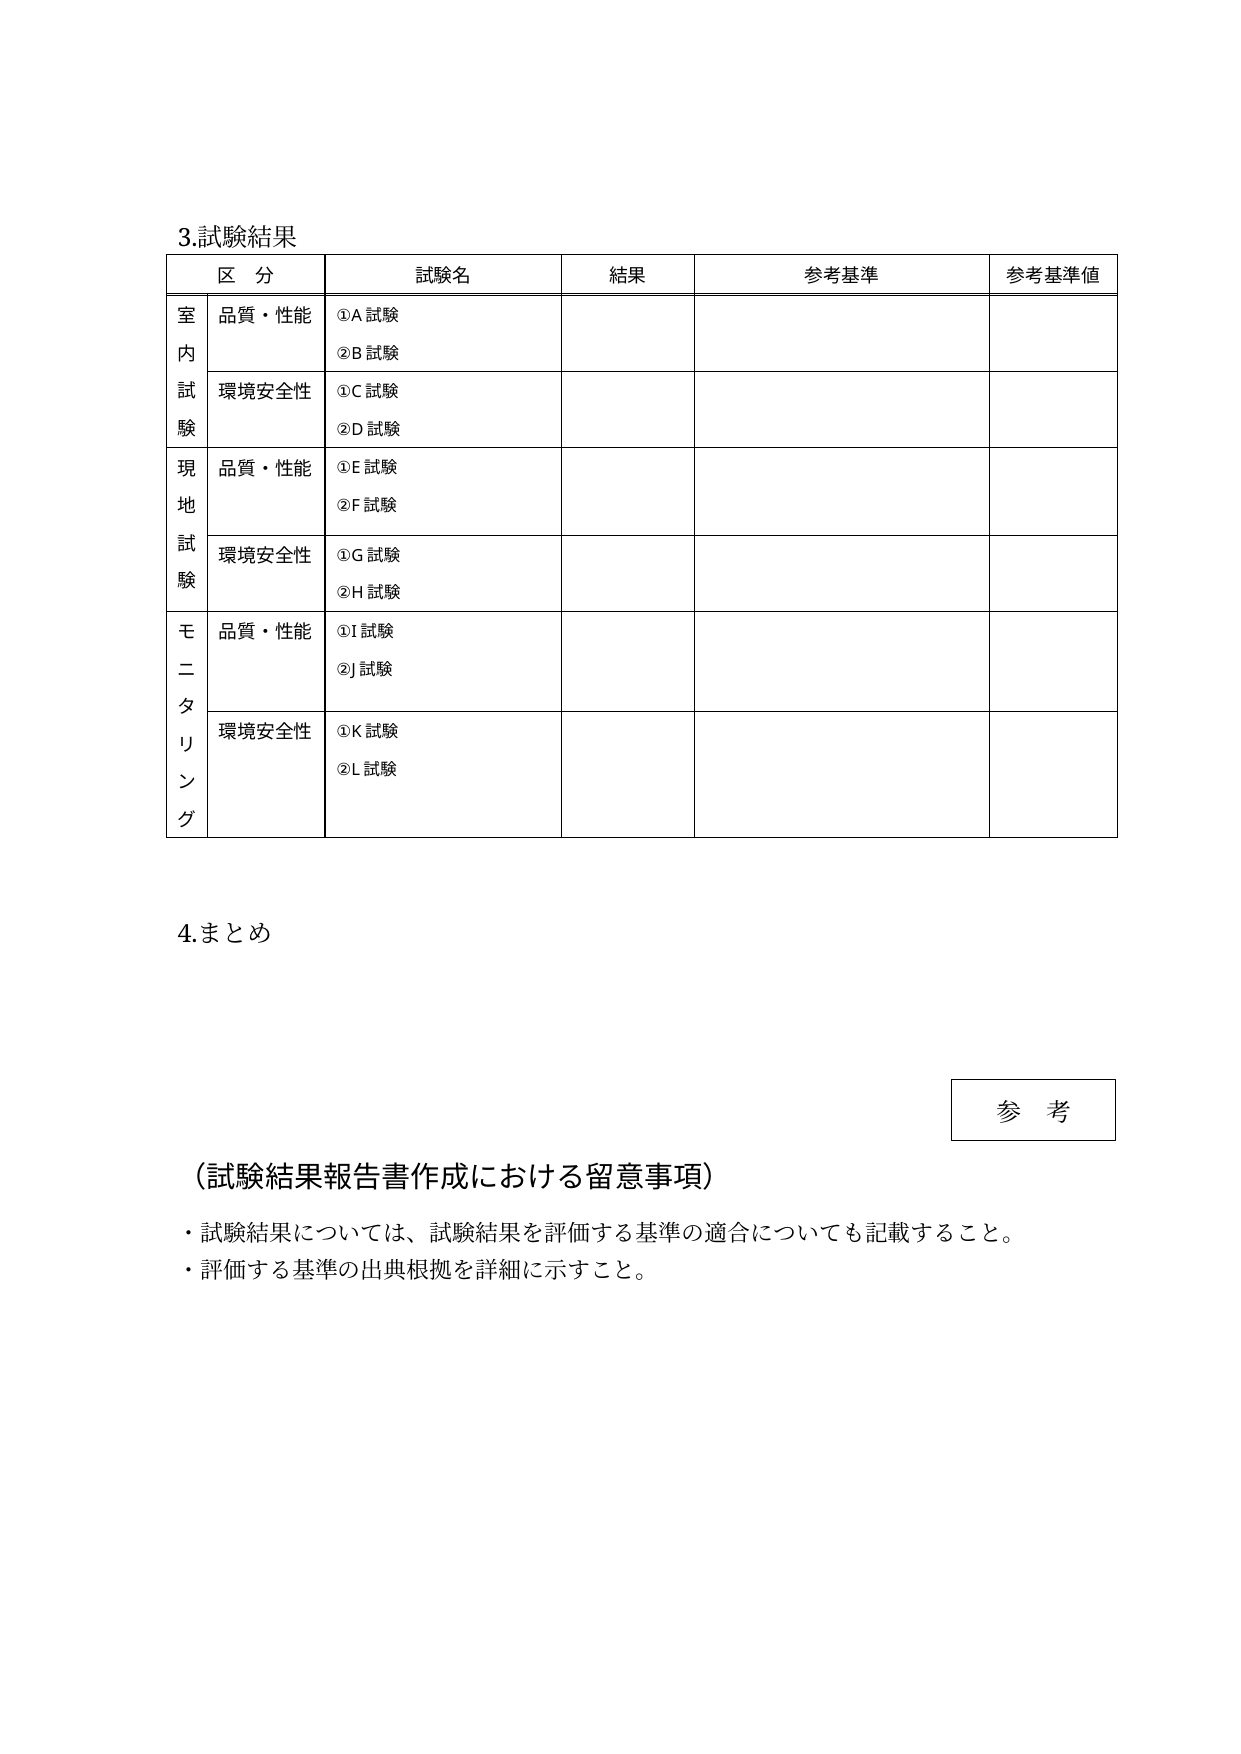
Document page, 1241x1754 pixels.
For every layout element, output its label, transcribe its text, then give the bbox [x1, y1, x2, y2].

text 3.試験結果 [177, 217, 1107, 254]
table_header 結果 [562, 255, 694, 293]
table_cell [562, 712, 694, 837]
table_cell 環境安全性 [208, 536, 324, 611]
table_cell 環境安全性 [208, 372, 324, 447]
text ・試験結果については、試験結果を評価する基準の適合についても記載すること。 [177, 1213, 1107, 1250]
table_cell [695, 296, 989, 371]
text （試験結果報告書作成における留意事項） [177, 1138, 1107, 1213]
text ・評価する基準の出典根拠を詳細に示すこと。 [177, 1250, 1107, 1288]
table_header 試験名 [326, 255, 561, 293]
table_cell [695, 372, 989, 447]
table_cell ①E試験 ②F試験 [326, 448, 561, 534]
table_cell 品質・性能 [208, 448, 324, 534]
table_cell 品質・性能 [208, 296, 324, 371]
table_cell 品質・性能 [208, 612, 324, 711]
table_header 参考基準 [695, 255, 989, 293]
table_cell [562, 448, 694, 534]
table_cell ①K試験 ②L試験 [326, 712, 561, 837]
table_cell [695, 448, 989, 534]
table_cell [990, 448, 1117, 534]
table_cell [990, 372, 1117, 447]
table_cell [990, 296, 1117, 371]
table_cell [695, 612, 989, 711]
text 4.まとめ [177, 913, 1107, 950]
table_cell モニタリング [167, 612, 207, 837]
table_cell [562, 612, 694, 711]
table_cell [990, 612, 1117, 711]
table_cell ①G試験 ②H試験 [326, 536, 561, 611]
table_cell [562, 536, 694, 611]
table_cell 現地試験 [167, 448, 207, 611]
table_cell [990, 712, 1117, 837]
table_cell 室内試験 [167, 296, 207, 447]
table_cell 環境安全性 [208, 712, 324, 837]
table_cell [990, 536, 1117, 611]
table_cell ①I試験 ②J試験 [326, 612, 561, 711]
table_cell [695, 712, 989, 837]
table_cell [562, 372, 694, 447]
table_cell ①A試験 ②B試験 [326, 296, 561, 371]
table_header 参考基準値 [990, 255, 1117, 293]
table_cell ①C試験 ②D試験 [326, 372, 561, 447]
table_header 区 分 [167, 255, 324, 293]
table_cell [562, 296, 694, 371]
table_cell [695, 536, 989, 611]
